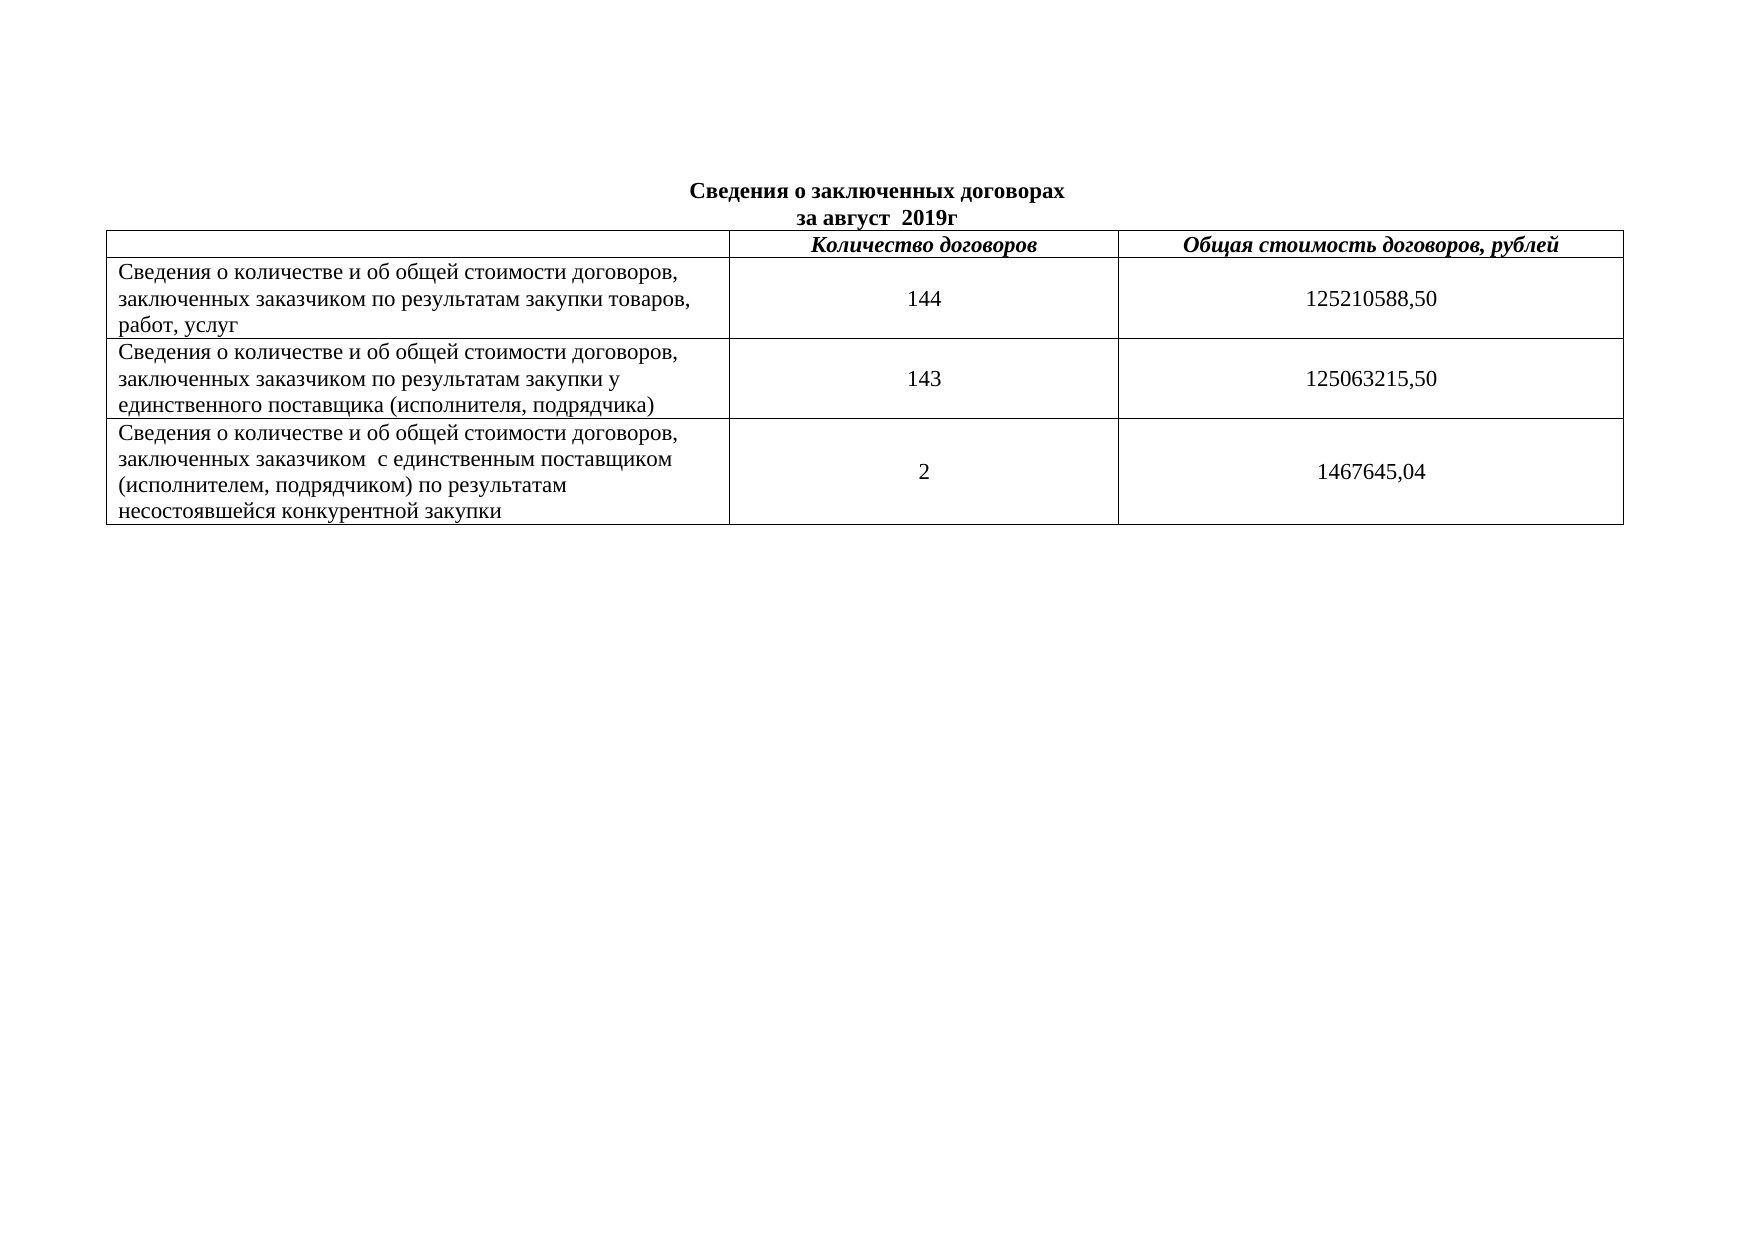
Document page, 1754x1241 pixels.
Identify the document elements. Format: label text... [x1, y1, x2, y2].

table_cell 125210588,50 [1119, 258, 1623, 337]
table_header Общая стоимость договоров, рублей [1119, 231, 1623, 257]
table_cell 143 [730, 339, 1118, 417]
table_cell Сведения о количестве и об общей стоимости договоров, заключенных заказчиком по результатам закупки товаров, работ, услуг [107, 258, 729, 337]
table_cell 144 [730, 258, 1118, 337]
table_header Количество договоров [730, 231, 1118, 257]
table_cell Сведения о количестве и об общей стоимости договоров, заключенных заказчиком по результатам закупки у единственного поставщика (исполнителя, подрядчика) [107, 339, 729, 417]
table_cell 1467645,04 [1119, 419, 1623, 524]
table_cell 125063215,50 [1119, 339, 1623, 417]
text за август 2019г [118, 203, 1636, 230]
table_header [107, 231, 729, 257]
table_cell 2 [730, 419, 1118, 524]
table_cell Сведения о количестве и об общей стоимости договоров, заключенных заказчиком с единственным поставщиком (исполнителем, подрядчиком) по результатам несостоявшейся конкурентной закупки [107, 419, 729, 524]
text Сведения о заключенных договорах [118, 177, 1636, 203]
